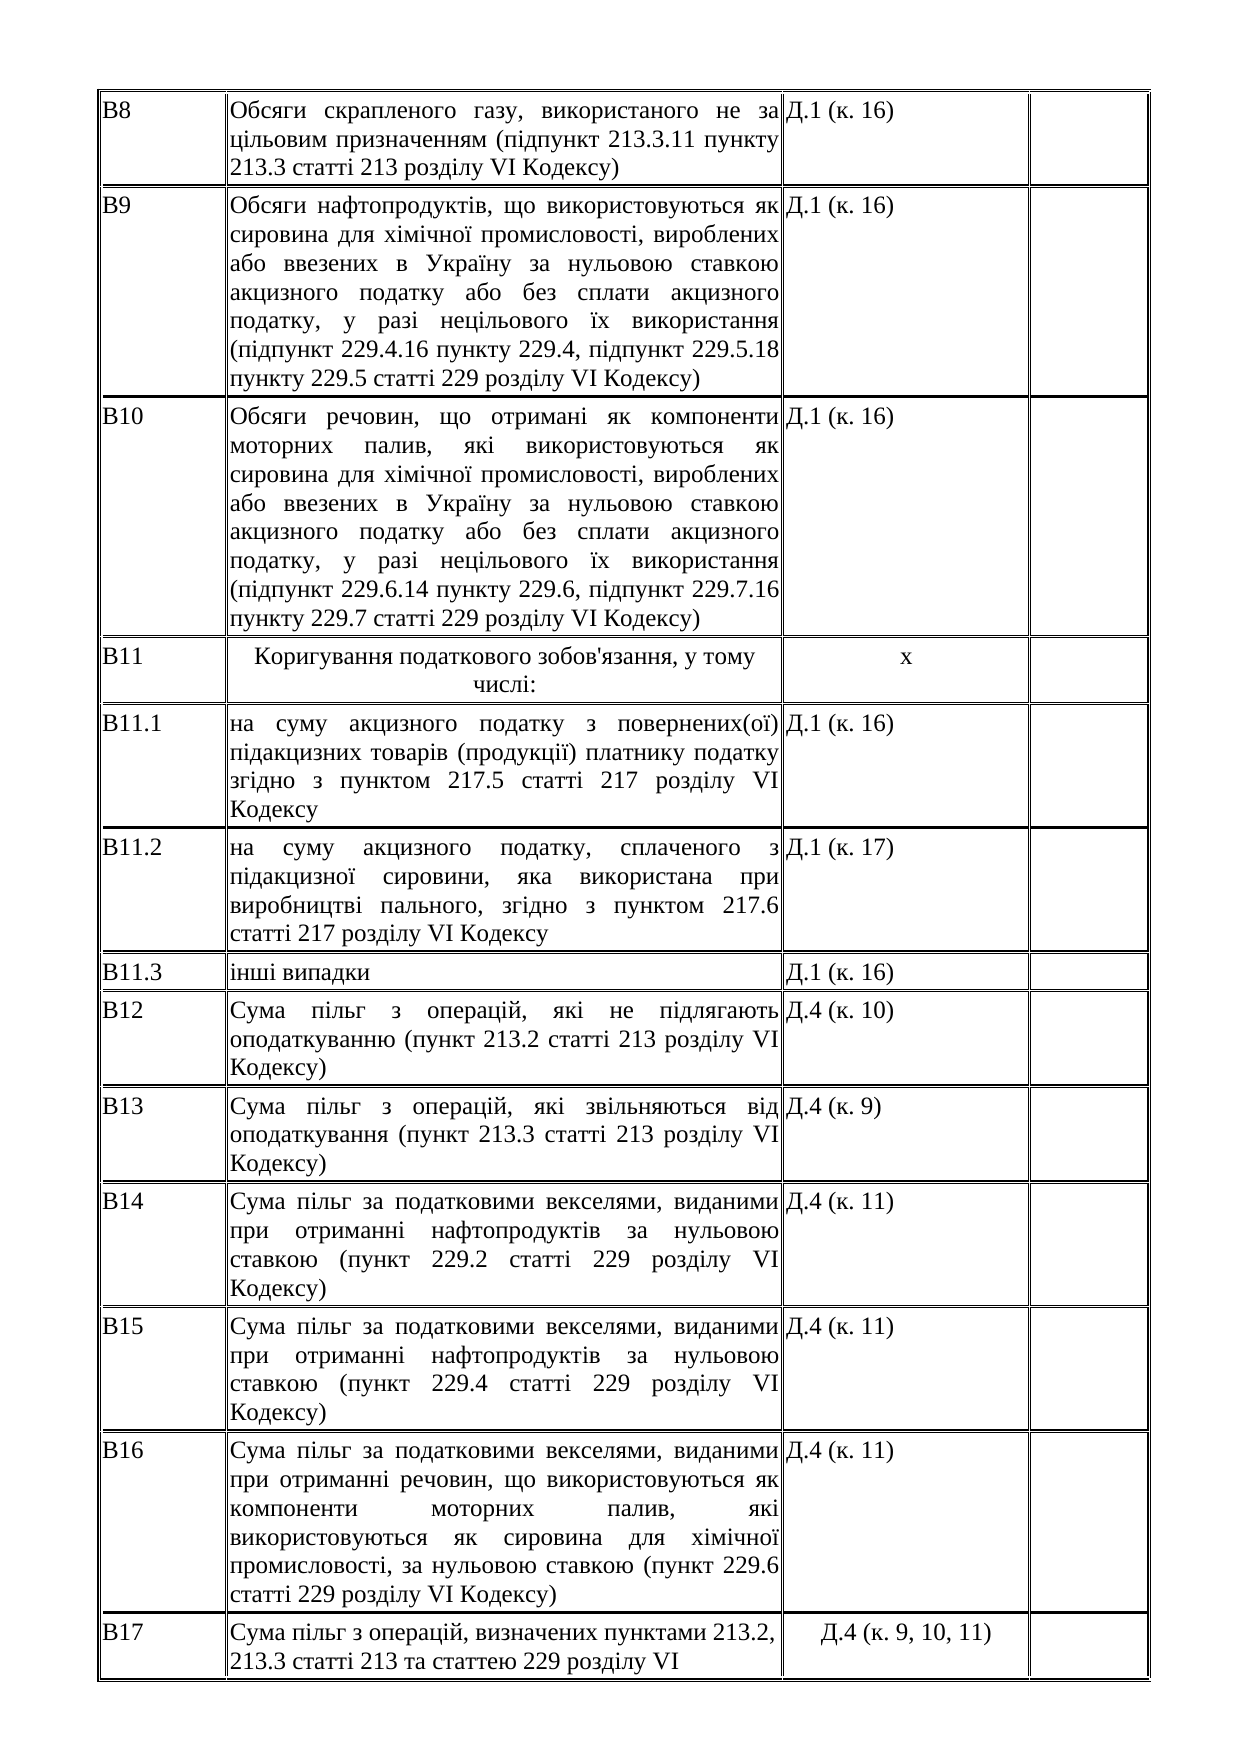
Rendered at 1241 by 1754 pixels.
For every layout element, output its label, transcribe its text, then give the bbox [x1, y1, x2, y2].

table_cell [1031, 398, 1147, 634]
table_cell [1031, 705, 1147, 826]
table_cell Коригування податкового зобов'язання, у тому числі: [228, 638, 781, 701]
table_cell [1031, 1433, 1147, 1611]
table_cell Д.4 (к. 9, 10, 11) [783, 1614, 1029, 1678]
table_cell Сума пільг з операцій, які не підлягають оподаткуванню (пункт 213.2 статті 213 розділу VI Кодексу) [228, 992, 781, 1084]
table_cell Сума пільг за податковими векселями, виданими при отриманні речовин, що використовуються як компоненти моторних палив, які використовуються як сировина для хімічної промисловості, за нульовою ставкою (пункт 229.6 статті 229 розділу VI Кодексу) [228, 1433, 781, 1611]
table_cell Д.1 (к. 16) [783, 92, 1029, 184]
table_cell [1030, 1614, 1149, 1678]
table_cell Обсяги скрапленого газу, використаного не за цільовим призначенням (підпункт 213.3.11 пункту 213.3 статті 213 розділу VI Кодексу) [226, 92, 783, 184]
table_cell В14 [101, 1180, 225, 1304]
table_cell х [784, 638, 1028, 701]
table_cell В10 [101, 395, 225, 634]
table_cell [1031, 1184, 1147, 1304]
table_cell на суму акцизного податку з повернених(ої) підакцизних товарів (продукції) платнику податку згідно з пунктом 217.5 статті 217 розділу VI Кодексу [228, 705, 781, 826]
table_cell В16 [101, 1429, 225, 1611]
table_cell [1031, 188, 1147, 395]
table_cell Д.4 (к. 11) [784, 1433, 1028, 1611]
table_cell В8 [101, 92, 226, 184]
table_cell [1031, 992, 1147, 1084]
table_cell [1031, 829, 1147, 950]
table_cell В11.1 [101, 701, 225, 826]
table_cell Д.1 (к. 16) [784, 954, 1028, 989]
table_cell Д.4 (к. 11) [784, 1308, 1028, 1429]
table_cell Д.4 (к. 9) [784, 1088, 1028, 1180]
table_cell інші випадки [228, 954, 781, 989]
table_cell [1031, 1308, 1147, 1429]
table_cell В13 [101, 1084, 225, 1180]
table_cell В9 [101, 184, 225, 395]
table_cell Д.4 (к. 10) [784, 992, 1028, 1084]
table_cell Обсяги нафтопродуктів, що використовуються як сировина для хімічної промисловості, вироблених або ввезених в Україну за нульовою ставкою акцизного податку або без сплати акцизного податку, у разі нецільового їх використання (підпункт 229.4.16 пункту 229.4, підпункт 229.5.18 пункту 229.5 статті 229 розділу VI Кодексу) [228, 188, 781, 395]
table_cell Д.1 (к. 16) [784, 188, 1028, 395]
table_cell В17 [101, 1611, 226, 1678]
table_cell [1031, 954, 1147, 989]
table_cell В11.3 [101, 950, 225, 989]
table_cell Сума пільг за податковими векселями, виданими при отриманні нафтопродуктів за нульовою ставкою (пункт 229.2 статті 229 розділу VI Кодексу) [228, 1184, 781, 1304]
table_cell В11.2 [101, 826, 225, 950]
table_cell Д.1 (к. 16) [784, 398, 1028, 634]
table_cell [226, 1614, 783, 1678]
table_cell Д.4 (к. 11) [784, 1184, 1028, 1304]
table_cell на суму акцизного податку, сплаченого з підакцизної сировини, яка використана при виробництві пального, згідно з пунктом 217.6 статті 217 розділу VI Кодексу [228, 829, 781, 950]
table_cell Д.1 (к. 16) [784, 705, 1028, 826]
table_cell В15 [101, 1305, 225, 1429]
table_cell В12 [99, 989, 226, 1084]
table_cell Сума пільг з операцій, які звільняються від оподаткування (пункт 213.3 статті 213 розділу VI Кодексу) [228, 1088, 781, 1180]
table_cell [1031, 638, 1147, 701]
table_cell [1031, 1088, 1147, 1180]
table_cell В11 [101, 635, 225, 701]
table_cell Сума пільг за податковими векселями, виданими при отриманні нафтопродуктів за нульовою ставкою (пункт 229.4 статті 229 розділу VI Кодексу) [228, 1308, 781, 1429]
table_cell Д.1 (к. 17) [784, 829, 1028, 950]
table_cell [1030, 92, 1149, 184]
table_cell Обсяги речовин, що отримані як компоненти моторних палив, які використовуються як сировина для хімічної промисловості, вироблених або ввезених в Україну за нульовою ставкою акцизного податку або без сплати акцизного податку, у разі нецільового їх використання (підпункт 229.6.14 пункту 229.6, підпункт 229.7.16 пункту 229.7 статті 229 розділу VI Кодексу) [228, 398, 781, 634]
